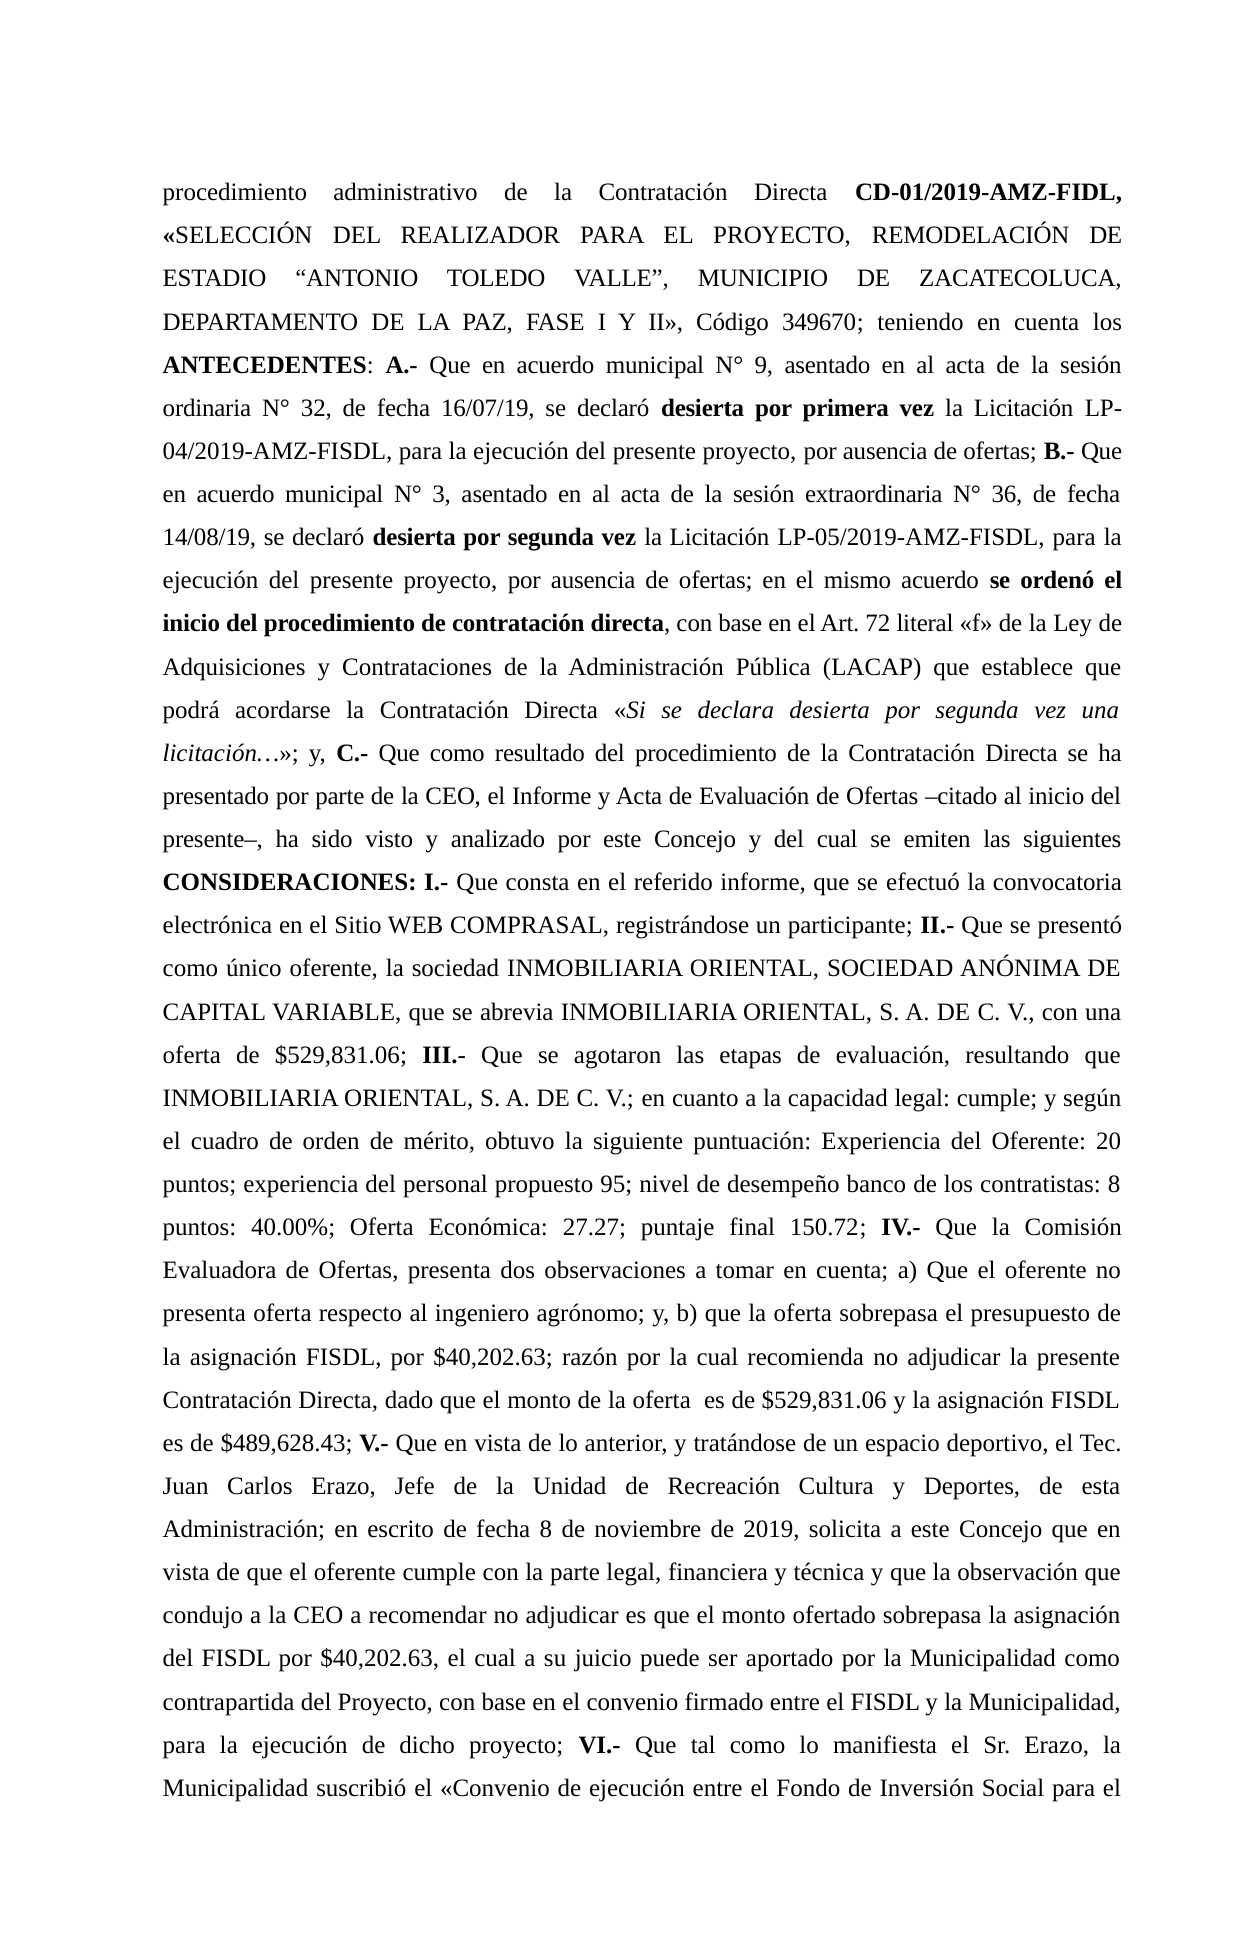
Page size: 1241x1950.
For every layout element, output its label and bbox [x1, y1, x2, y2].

text [162, 177, 1122, 1802]
